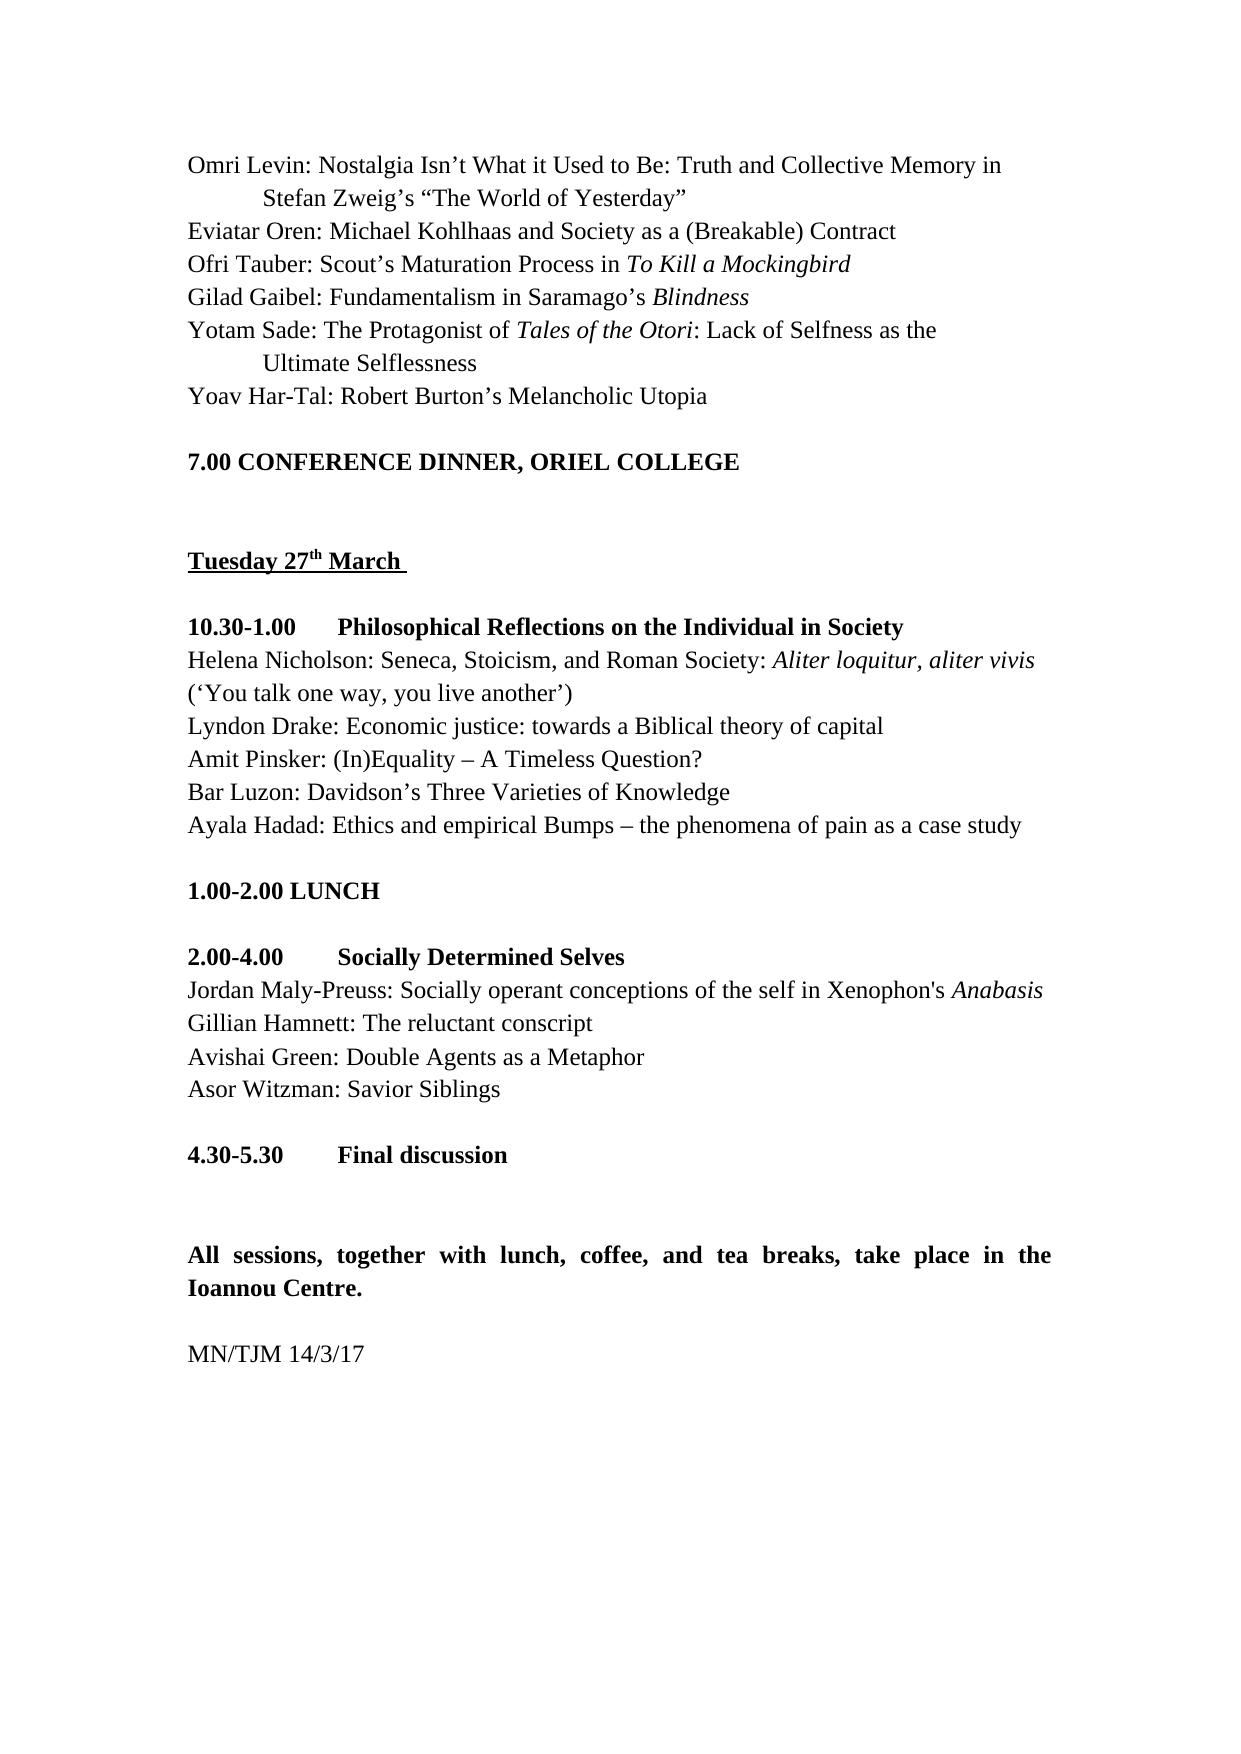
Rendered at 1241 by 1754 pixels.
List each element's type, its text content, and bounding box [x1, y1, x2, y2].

text 7.00 CONFERENCE DINNER, ORIEL COLLEGE [187, 447, 1053, 476]
text Amit Pinsker: (In)Equality – A Timeless Question? [187, 744, 1053, 773]
text Eviatar Oren: Michael Kohlhaas and Society as a (Breakable) Contract [187, 216, 1053, 245]
text Bar Luzon: Davidson’s Three Varieties of Knowledge [187, 777, 1053, 806]
text Ofri Tauber: Scout’s Maturation Process in To Kill a Mockingbird [187, 249, 1053, 278]
text Gilad Gaibel: Fundamentalism in Saramago’s Blindness [187, 282, 1053, 311]
text Avishai Green: Double Agents as a Metaphor [187, 1042, 1053, 1070]
text Lyndon Drake: Economic justice: towards a Biblical theory of capital [187, 711, 1053, 740]
text Gillian Hamnett: The reluctant conscript [187, 1008, 1053, 1037]
text Jordan Maly-Preuss: Socially operant conceptions of the self in Xenophon's Anabasis [187, 976, 1053, 1004]
text Yoav Har-Tal: Robert Burton’s Melancholic Utopia [187, 381, 1053, 410]
text Ayala Hadad: Ethics and empirical Bumps – the phenomena of pain as a case study [187, 810, 1053, 839]
text Asor Witzman: Savior Siblings [187, 1074, 1053, 1103]
text All sessions, together with lunch, coffee, and tea breaks, take place in the Ioannou Centre. [187, 1240, 1053, 1301]
text Yotam Sade: The Protagonist of Tales of the Otori: Lack of Selfness as the [187, 315, 949, 344]
text Tuesday 27th March [187, 546, 1053, 575]
text Stefan Zweig’s “The World of Yesterday” [187, 183, 1053, 212]
text Ultimate Selflessness [187, 348, 949, 377]
text 4.30-5.30 Final discussion [187, 1141, 1053, 1169]
text Helena Nicholson: Seneca, Stoicism, and Roman Society: Aliter loquitur, aliter vivis (‘You talk one way, you live another’) [187, 645, 1053, 707]
text MN/TJM 14/3/17 [187, 1339, 1053, 1367]
text 2.00-4.00 Socially Determined Selves [187, 942, 1053, 971]
text 10.30-1.00 Philosophical Reflections on the Individual in Society [187, 612, 1053, 641]
text Omri Levin: Nostalgia Isn’t What it Used to Be: Truth and Collective Memory in [187, 150, 1053, 179]
text 1.00-2.00 LUNCH [187, 876, 1053, 905]
